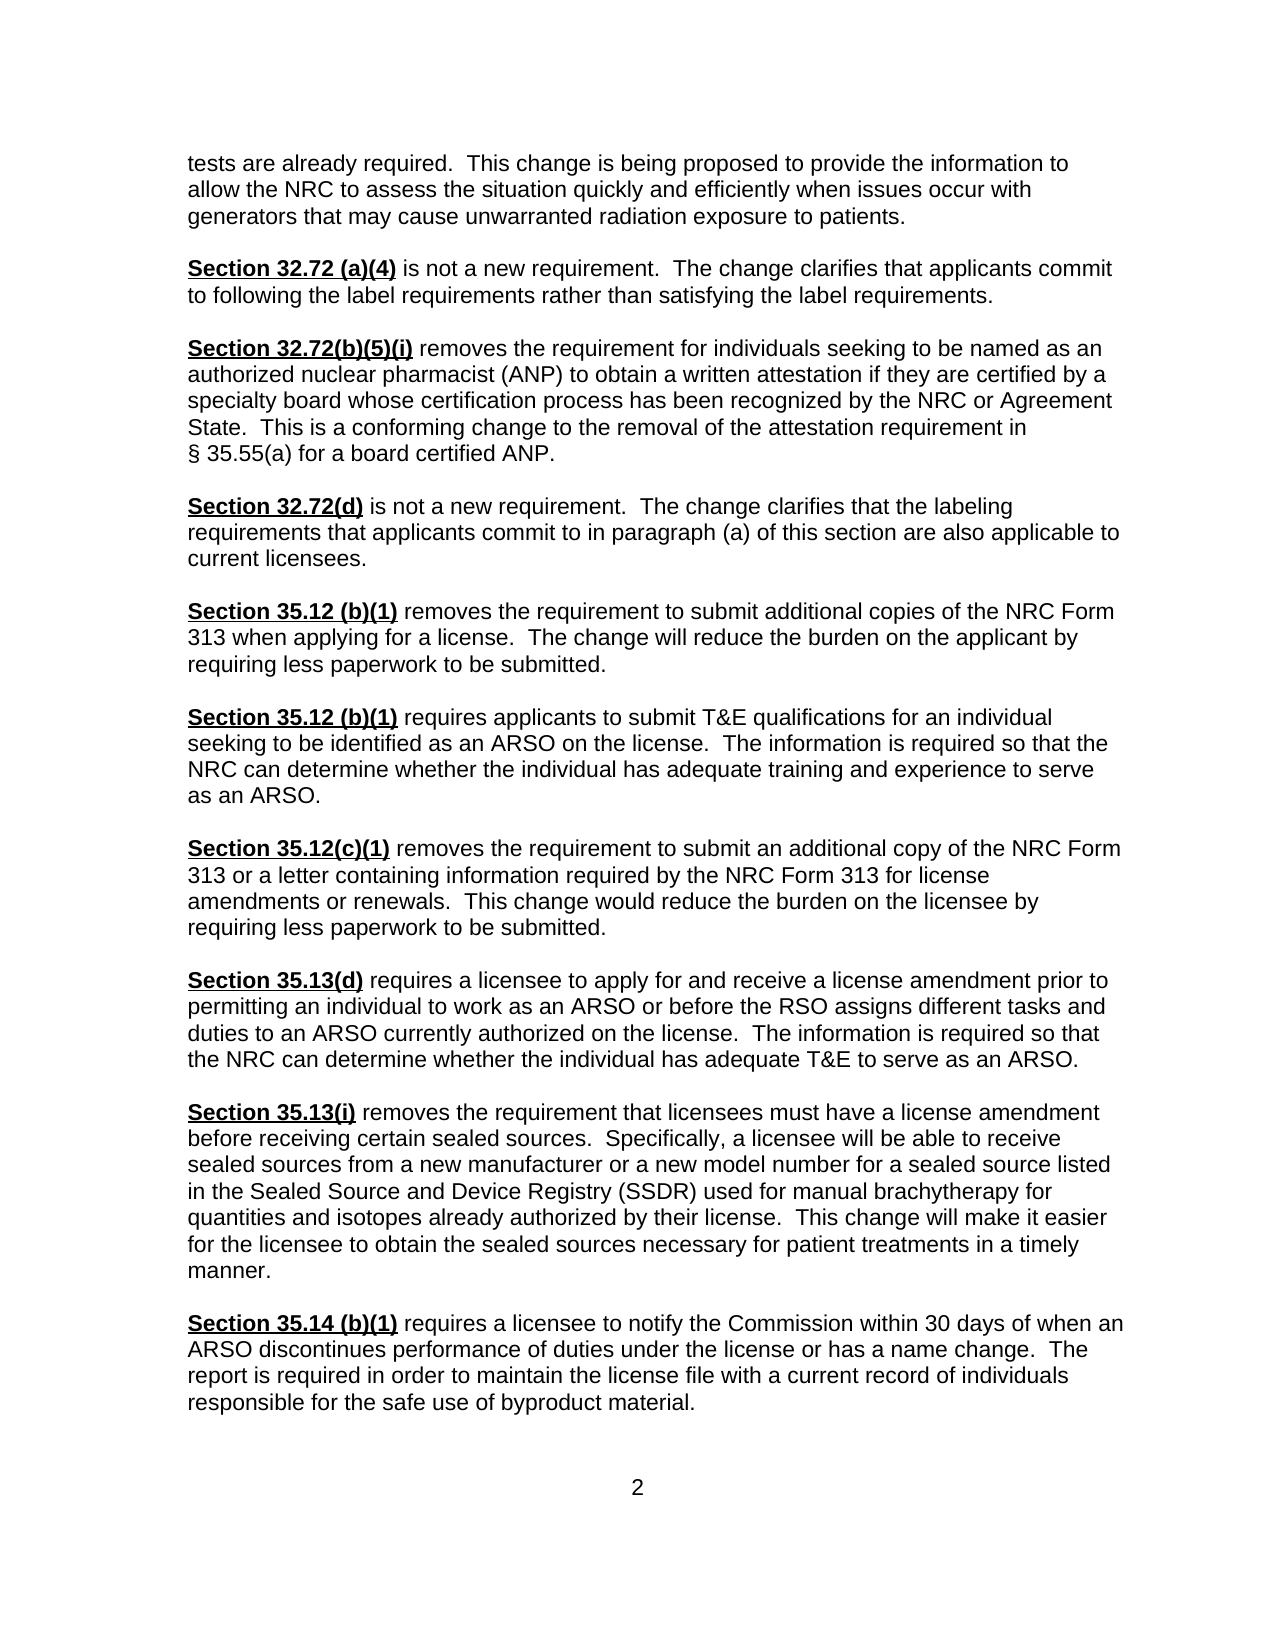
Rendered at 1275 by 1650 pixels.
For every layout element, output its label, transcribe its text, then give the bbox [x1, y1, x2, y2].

text Section 32.72 (a)(4) is not a new requirement. The change clarifies that applicants commit to following the label requirements rather than satisfying the label requirements. [187, 255, 1125, 308]
text Section 35.13(i) removes the requirement that licensees must have a license amendment before receiving certain sealed sources. Specifically, a licensee will be able to receive sealed sources from a new manufacturer or a new model number for a sealed source listed in the Sealed Source and Device Registry (SSDR) used for manual brachytherapy for quantities and isotopes already authorized by their license. This change will make it easier for the licensee to obtain the sealed sources necessary for patient treatments in a timely manner. [187, 1099, 1125, 1283]
text Section 35.13(d) requires a licensee to apply for and receive a license amendment prior to permitting an individual to work as an ARSO or before the RSO assigns different tasks and duties to an ARSO currently authorized on the license. The information is required so that the NRC can determine whether the individual has adequate T&E to serve as an ARSO. [187, 967, 1125, 1072]
text Section 32.72(d) is not a new requirement. The change clarifies that the labeling requirements that applicants commit to in paragraph (a) of this section are also applicable to current licensees. [187, 493, 1125, 572]
text Section 35.12 (b)(1) requires applicants to submit T&E qualifications for an individual seeking to be identified as an ARSO on the license. The information is required so that the NRC can determine whether the individual has adequate training and experience to serve as an ARSO. [187, 703, 1125, 809]
text Section 35.12(c)(1) removes the requirement to submit an additional copy of the NRC Form 313 or a letter containing information required by the NRC Form 313 for license amendments or renewals. This change would reduce the burden on the licensee by requiring less paperwork to be submitted. [187, 835, 1125, 941]
text Section 35.12 (b)(1) removes the requirement to submit additional copies of the NRC Form 313 when applying for a license. The change will reduce the burden on the applicant by requiring less paperwork to be submitted. [187, 598, 1125, 677]
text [187, 150, 1125, 229]
text Section 35.14 (b)(1) requires a licensee to notify the Commission within 30 days of when an ARSO discontinues performance of duties under the license or has a name change. The report is required in order to maintain the license file with a current record of individuals responsible for the safe use of byproduct material. [187, 1309, 1125, 1415]
text Section 32.72(b)(5)(i) removes the requirement for individuals seeking to be named as an authorized nuclear pharmacist (ANP) to obtain a written attestation if they are certified by a specialty board whose certification process has been recognized by the NRC or Agreement State. This is a conforming change to the removal of the attestation requirement in § 35.55(a) for a board certified ANP. [187, 334, 1125, 466]
